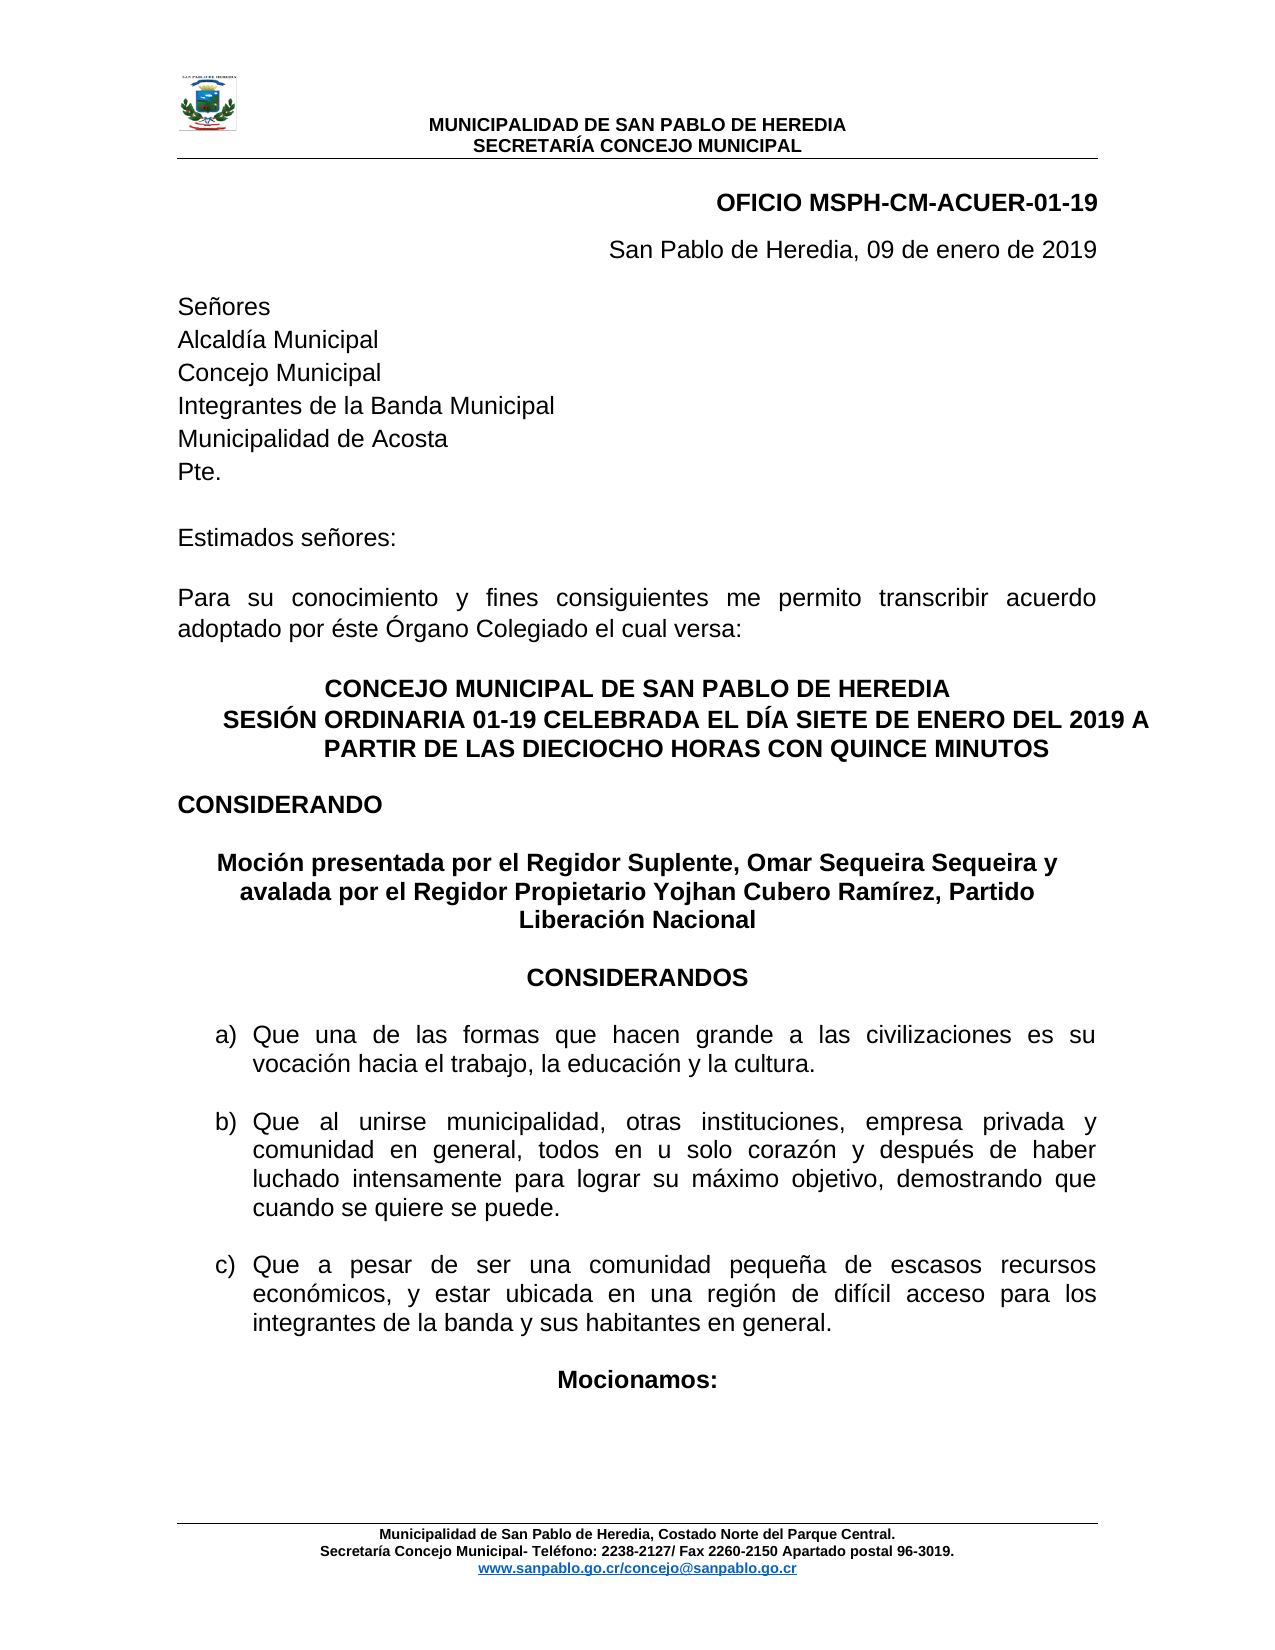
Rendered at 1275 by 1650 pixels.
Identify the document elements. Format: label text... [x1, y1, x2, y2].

text CONCEJO MUNICIPAL DE SAN PABLO DE HEREDIA [177, 674, 1098, 703]
text Mocionamos: [177, 1365, 1098, 1394]
list Que a pesar de ser una comunidad pequeña de escasos recursos económicos, y estar ubicada en una región de difícil acceso para los integrantes de la banda y sus habitantes en general. [215, 1250, 1098, 1337]
text Moción presentada por el Regidor Suplente, Omar Sequeira Sequeira y avalada por el Regidor Propietario Yojhan Cubero Ramírez, Partido Liberación Nacional [177, 848, 1098, 934]
list Que al unirse municipalidad, otras instituciones, empresa privada y comunidad en general, todos en u solo corazón y después de haber luchado intensamente para lograr su máximo objetivo, demostrando que cuando se quiere se puede. [215, 1107, 1098, 1222]
text Alcaldía Municipal [177, 325, 1098, 354]
text SESIÓN ORDINARIA 01-19 CELEBRADA EL DÍA SIETE DE ENERO DEL 2019 A PARTIR DE LAS DIECIOCHO HORAS CON QUINCE MINUTOS [177, 705, 1196, 762]
list Que una de las formas que hacen grande a las civilizaciones es su vocación hacia el trabajo, la educación y la cultura. [215, 1020, 1098, 1078]
text CONSIDERANDO [177, 790, 1098, 819]
text Concejo Municipal [177, 358, 1098, 387]
text Integrantes de la Banda Municipal [177, 391, 1098, 420]
text Señores [177, 292, 1098, 321]
text San Pablo de Heredia, 09 de enero de 2019 [177, 235, 1098, 264]
text Municipalidad de Acosta [177, 424, 1098, 453]
text CONSIDERANDOS [177, 963, 1098, 992]
text Pte. [177, 457, 1098, 486]
text Estimados señores: [177, 523, 1098, 552]
text Para su conocimiento y fines consiguientes me permito transcribir acuerdo adoptado por éste Órgano Colegiado el cual versa: [177, 583, 1098, 643]
text OFICIO MSPH-CM-ACUER-01-19 [177, 188, 1098, 216]
